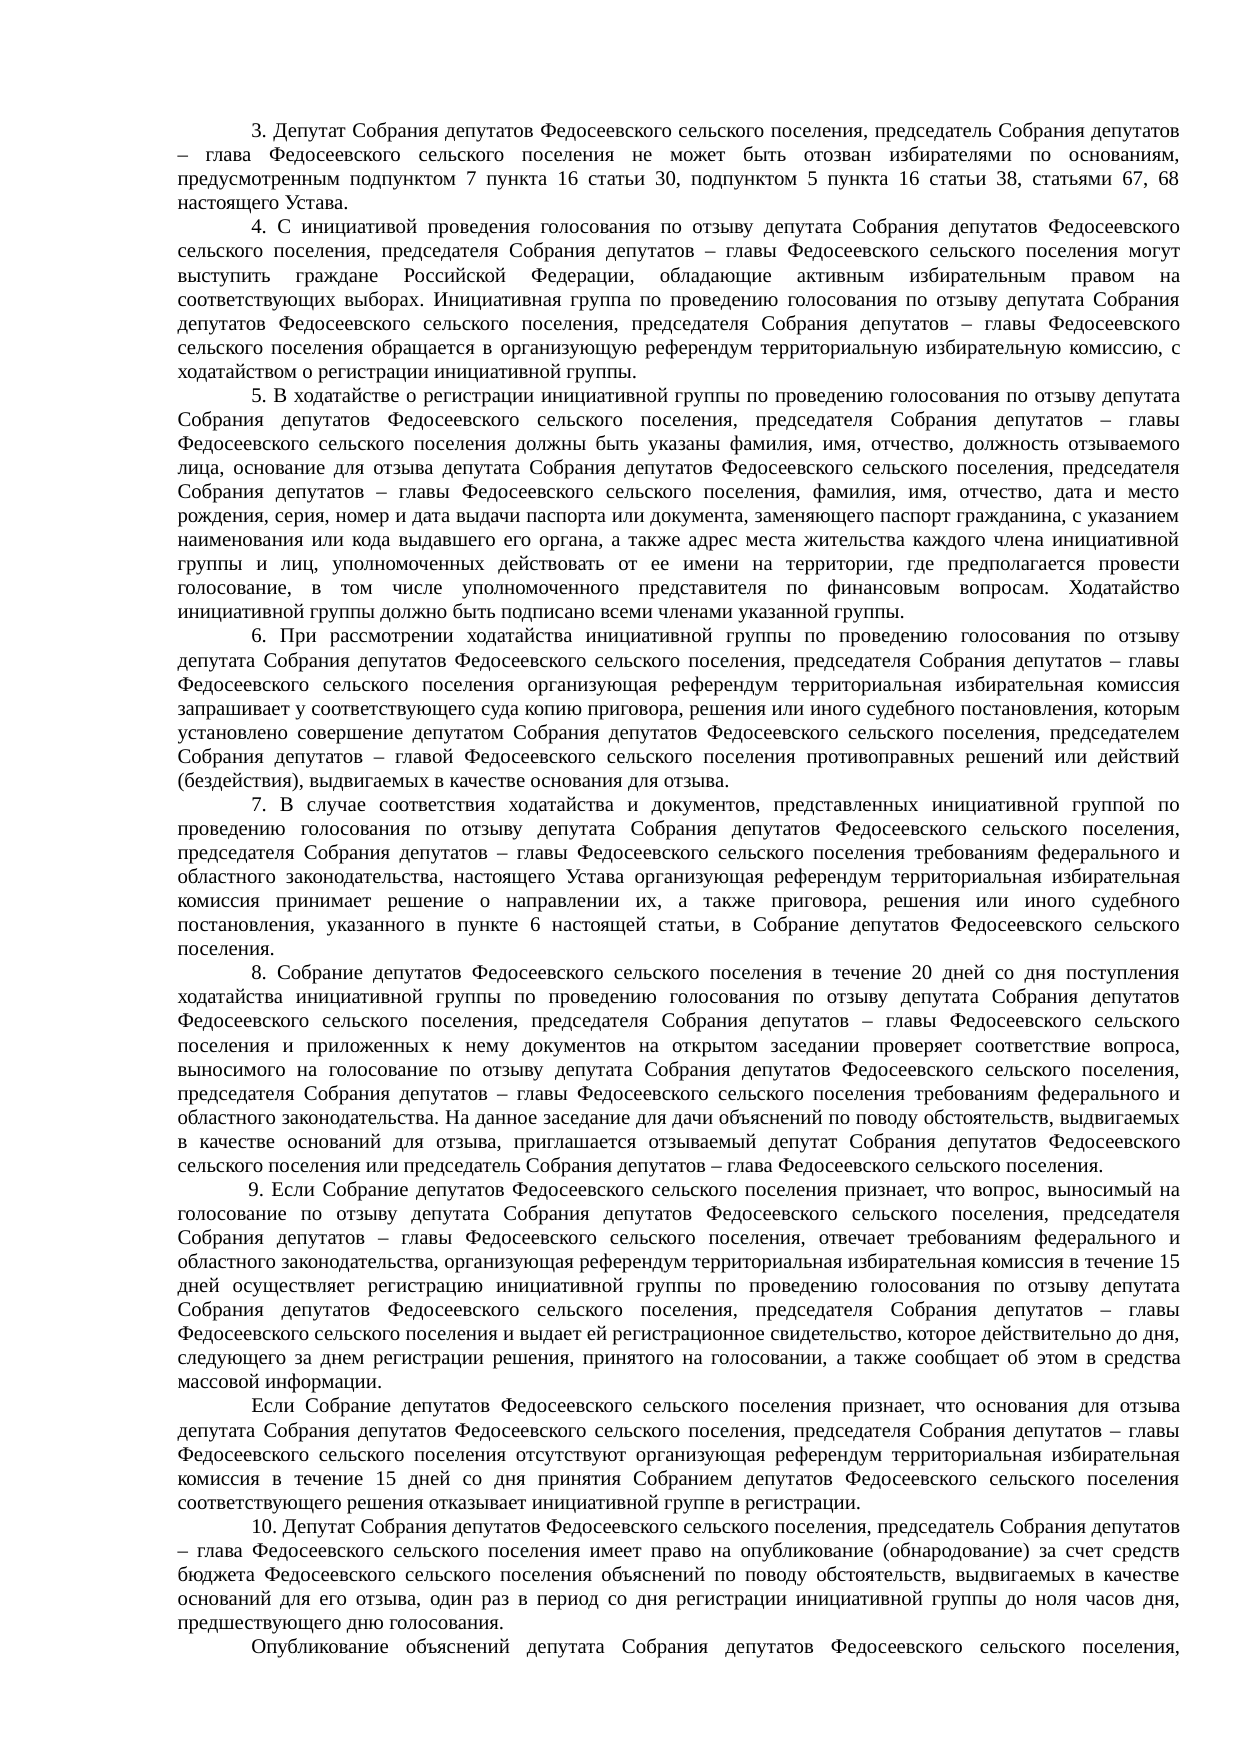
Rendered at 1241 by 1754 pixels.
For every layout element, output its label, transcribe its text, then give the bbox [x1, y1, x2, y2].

text Если Собрание депутатов Федосеевского сельского поселения признает, что основания для отзыва депутата Собрания депутатов Федосеевского сельского поселения, председателя Собрания депутатов – главы Федосеевского сельского поселения отсутствуют организующая референдум территориальная избирательная комиссия в течение 15 дней со дня принятия Собранием депутатов Федосеевского сельского поселения соответствующего решения отказывает инициативной группе в регистрации. [177, 1393, 1181, 1514]
text 8. Собрание депутатов Федосеевского сельского поселения в течение 20 дней со дня поступления ходатайства инициативной группы по проведению голосования по отзыву депутата Собрания депутатов Федосеевского сельского поселения, председателя Собрания депутатов – главы Федосеевского сельского поселения и приложенных к нему документов на открытом заседании проверяет соответствие вопроса, выносимого на голосование по отзыву депутата Собрания депутатов Федосеевского сельского поселения, председателя Собрания депутатов – главы Федосеевского сельского поселения требованиям федерального и областного законодательства. На данное заседание для дачи объяснений по поводу обстоятельств, выдвигаемых в качестве оснований для отзыва, приглашается отзываемый депутат Собрания депутатов Федосеевского сельского поселения или председатель Собрания депутатов – глава Федосеевского сельского поселения. [177, 960, 1181, 1177]
text 7. В случае соответствия ходатайства и документов, представленных инициативной группой по проведению голосования по отзыву депутата Собрания депутатов Федосеевского сельского поселения, председателя Собрания депутатов – главы Федосеевского сельского поселения требованиям федерального и областного законодательства, настоящего Устава организующая референдум территориальная избирательная комиссия принимает решение о направлении их, а также приговора, решения или иного судебного постановления, указанного в пункте 6 настоящей статьи, в Собрание депутатов Федосеевского сельского поселения. [177, 792, 1181, 960]
text 3. Депутат Собрания депутатов Федосеевского сельского поселения, председатель Собрания депутатов – глава Федосеевского сельского поселения не может быть отозван избирателями по основаниям, предусмотренным подпунктом 7 пункта 16 статьи 30, подпунктом 5 пункта 16 статьи 38, статьями 67, 68 настоящего Устава. [177, 118, 1181, 214]
text 4. С инициативой проведения голосования по отзыву депутата Собрания депутатов Федосеевского сельского поселения, председателя Собрания депутатов – главы Федосеевского сельского поселения могут выступить граждане Российской Федерации, обладающие активным избирательным правом на соответствующих выборах. Инициативная группа по проведению голосования по отзыву депутата Собрания депутатов Федосеевского сельского поселения, председателя Собрания депутатов – главы Федосеевского сельского поселения обращается в организующую референдум территориальную избирательную комиссию, с ходатайством о регистрации инициативной группы. [177, 214, 1181, 383]
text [177, 1634, 1181, 1658]
text 6. При рассмотрении ходатайства инициативной группы по проведению голосования по отзыву депутата Собрания депутатов Федосеевского сельского поселения, председателя Собрания депутатов – главы Федосеевского сельского поселения организующая референдум территориальная избирательная комиссия запрашивает у соответствующего суда копию приговора, решения или иного судебного постановления, которым установлено совершение депутатом Собрания депутатов Федосеевского сельского поселения, председателем Собрания депутатов – главой Федосеевского сельского поселения противоправных решений или действий (бездействия), выдвигаемых в качестве основания для отзыва. [177, 623, 1181, 792]
text 9. Если Собрание депутатов Федосеевского сельского поселения признает, что вопрос, выносимый на голосование по отзыву депутата Собрания депутатов Федосеевского сельского поселения, председателя Собрания депутатов – главы Федосеевского сельского поселения, отвечает требованиям федерального и областного законодательства, организующая референдум территориальная избирательная комиссия в течение 15 дней осуществляет регистрацию инициативной группы по проведению голосования по отзыву депутата Собрания депутатов Федосеевского сельского поселения, председателя Собрания депутатов – главы Федосеевского сельского поселения и выдает ей регистрационное свидетельство, которое действительно до дня, следующего за днем регистрации решения, принятого на голосовании, а также сообщает об этом в средства массовой информации. [177, 1177, 1181, 1393]
text 10. Депутат Собрания депутатов Федосеевского сельского поселения, председатель Собрания депутатов – глава Федосеевского сельского поселения имеет право на опубликование (обнародование) за счет средств бюджета Федосеевского сельского поселения объяснений по поводу обстоятельств, выдвигаемых в качестве оснований для его отзыва, один раз в период со дня регистрации инициативной группы до ноля часов дня, предшествующего дню голосования. [177, 1514, 1181, 1634]
text 5. В ходатайстве о регистрации инициативной группы по проведению голосования по отзыву депутата Собрания депутатов Федосеевского сельского поселения, председателя Собрания депутатов – главы Федосеевского сельского поселения должны быть указаны фамилия, имя, отчество, должность отзываемого лица, основание для отзыва депутата Собрания депутатов Федосеевского сельского поселения, председателя Собрания депутатов – главы Федосеевского сельского поселения, фамилия, имя, отчество, дата и место рождения, серия, номер и дата выдачи паспорта или документа, заменяющего паспорт гражданина, с указанием наименования или кода выдавшего его органа, а также адрес места жительства каждого члена инициативной группы и лиц, уполномоченных действовать от ее имени на территории, где предполагается провести голосование, в том числе уполномоченного представителя по финансовым вопросам. Ходатайство инициативной группы должно быть подписано всеми членами указанной группы. [177, 383, 1181, 623]
